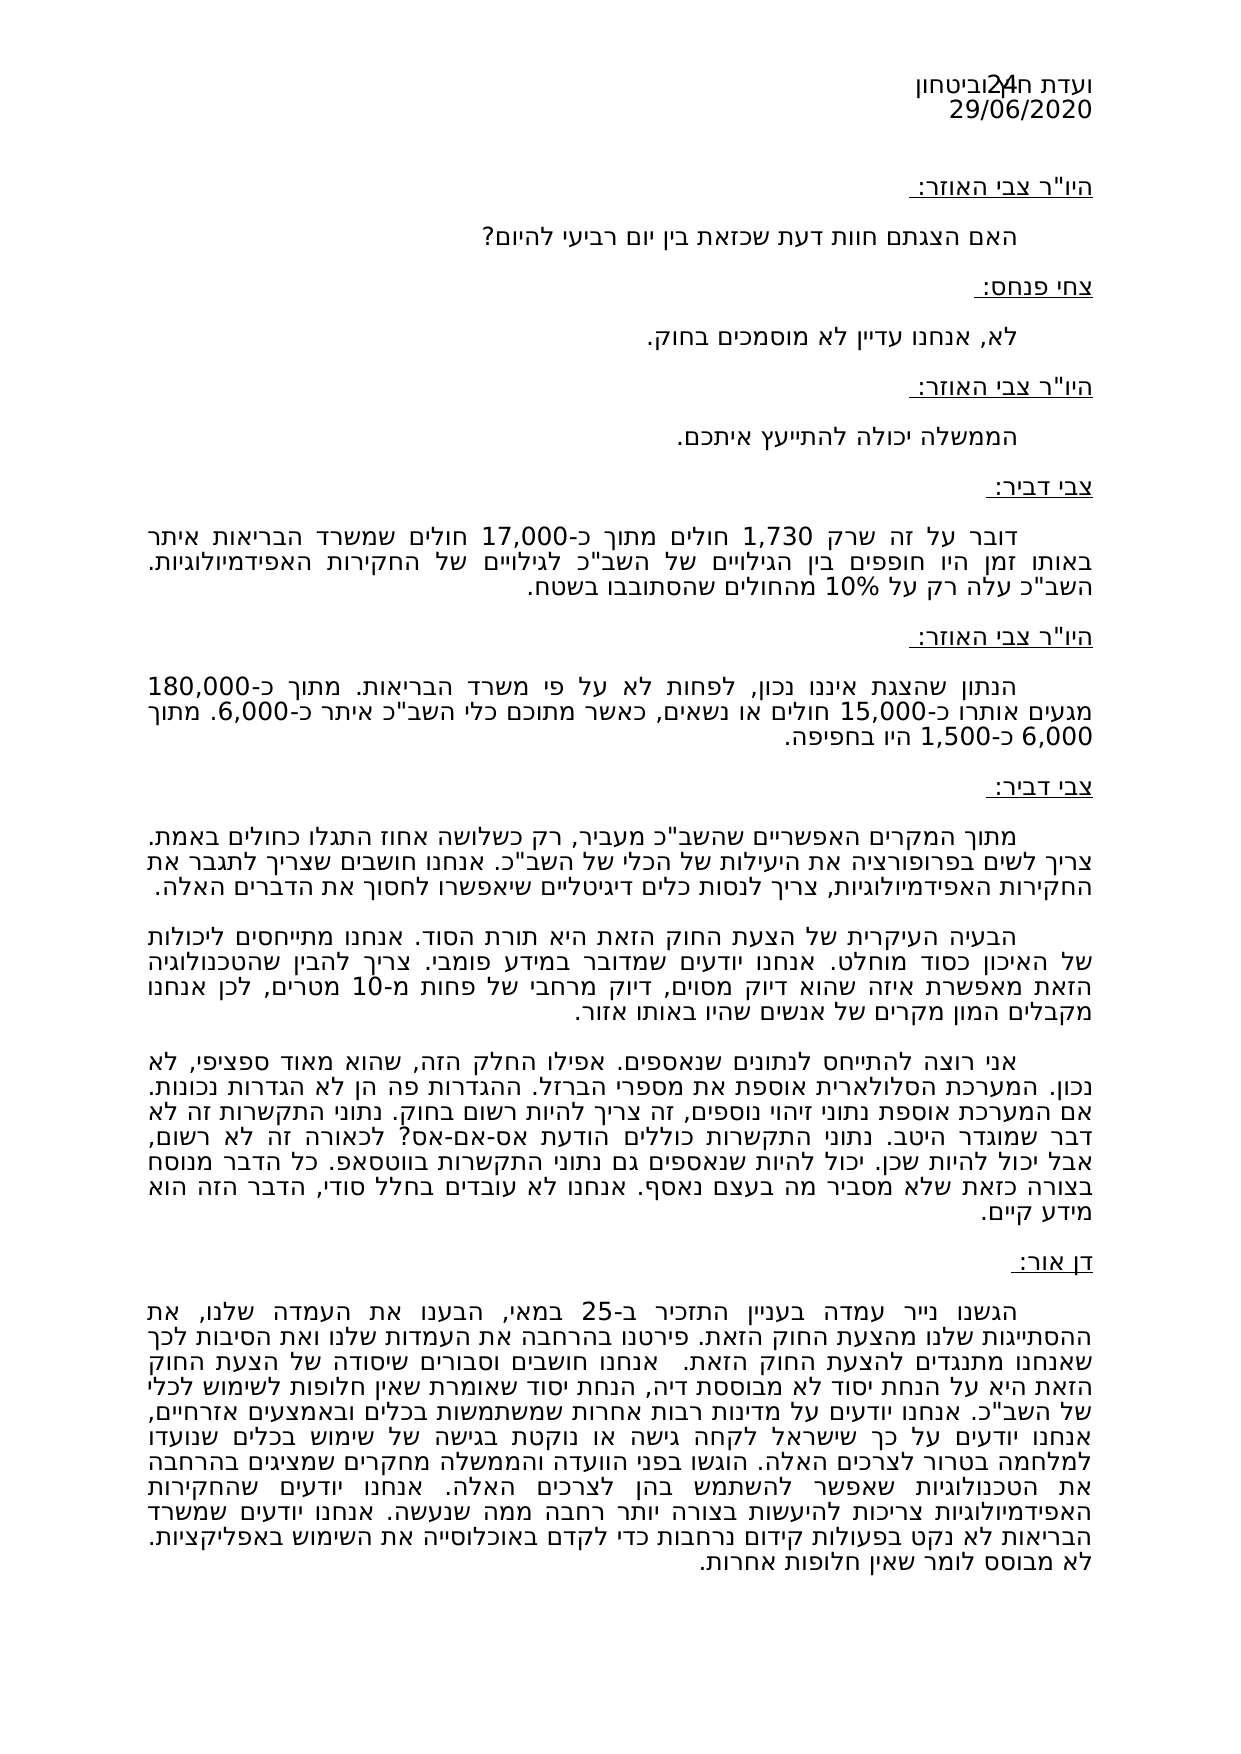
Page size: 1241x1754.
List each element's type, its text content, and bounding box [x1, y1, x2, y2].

text מתוך המקרים האפשריים שהשב"כ מעביר, רק כשלושה אחוז התגלו כחולים באמת. צריך לשים בפרופורציה את היעילות של הכלי של השב"כ. אנחנו חושבים שצריך לתגבר את החקירות האפידמיולוגיות, צריך לנסות כלים דיגיטליים שיאפשרו לחסוך את הדברים האלה. [147, 825, 1093, 900]
text הנתון שהצגת איננו נכון, לפחות לא על פי משרד הבריאות. מתוך כ-180,000 מגעים אותרו כ-15,000 חולים או נשאים, כאשר מתוכם כלי השב"כ איתר כ-6,000. מתוך 6,000 כ-1,500 היו בחפיפה. [147, 675, 1093, 750]
text << אורח >> דן אור: << אורח >> [147, 1250, 1093, 1275]
text דובר על זה שרק 1,730 חולים מתוך כ-17,000 חולים שמשרד הבריאות איתר באותו זמן היו חופפים בין הגילויים של השב"כ לגילויים של החקירות האפידמיולוגיות. השב"כ עלה רק על 10% מהחולים שהסתובבו בשטח. [147, 525, 1093, 600]
text << אורח >> צחי פנחס: << אורח >> [147, 275, 1093, 300]
text הממשלה יכולה להתייעץ איתכם. [147, 425, 1093, 450]
text << אורח >> צבי דביר: << אורח >> [147, 475, 1093, 500]
text << יור >> היו"ר צבי האוזר: << יור >> [147, 375, 1093, 400]
text לא, אנחנו עדיין לא מוסמכים בחוק. [147, 325, 1093, 350]
text הבעיה העיקרית של הצעת החוק הזאת היא תורת הסוד. אנחנו מתייחסים ליכולות של האיכון כסוד מוחלט. אנחנו יודעים שמדובר במידע פומבי. צריך להבין שהטכנולוגיה הזאת מאפשרת איזה שהוא דיוק מסוים, דיוק מרחבי של פחות מ-10 מטרים, לכן אנחנו מקבלים המון מקרים של אנשים שהיו באותו אזור. [147, 925, 1093, 1025]
text << אורח >> צבי דביר: << אורח >> [147, 775, 1093, 800]
text אני רוצה להתייחס לנתונים שנאספים. אפילו החלק הזה, שהוא מאוד ספציפי, לא נכון. המערכת הסלולארית אוספת את מספרי הברזל. ההגדרות פה הן לא הגדרות נכונות. אם המערכת אוספת נתוני זיהוי נוספים, זה צריך להיות רשום בחוק. נתוני התקשרות זה לא דבר שמוגדר היטב. נתוני התקשרות כוללים הודעת אס-אם-אס? לכאורה זה לא רשום, אבל יכול להיות שכן. יכול להיות שנאספים גם נתוני התקשרות בווטסאפ. כל הדבר מנוסח בצורה כזאת שלא מסביר מה בעצם נאסף. אנחנו לא עובדים בחלל סודי, הדבר הזה הוא מידע קיים. [147, 1050, 1093, 1225]
text << יור >> היו"ר צבי האוזר: << יור >> [147, 625, 1093, 650]
text << יור >> היו"ר צבי האוזר: << יור >> [147, 175, 1093, 200]
text הגשנו נייר עמדה בעניין התזכיר ב-25 במאי, הבענו את העמדה שלנו, את ההסתייגות שלנו מהצעת החוק הזאת. פירטנו בהרחבה את העמדות שלנו ואת הסיבות לכך שאנחנו מתנגדים להצעת החוק הזאת. אנחנו חושבים וסבורים שיסודה של הצעת החוק הזאת היא על הנחת יסוד לא מבוססת דיה, הנחת יסוד שאומרת שאין חלופות לשימוש לכלי של השב"כ. אנחנו יודעים על מדינות רבות אחרות שמשתמשות בכלים ובאמצעים אזרחיים, אנחנו יודעים על כך שישראל לקחה גישה או נוקטת בגישה של שימוש בכלים שנועדו למלחמה בטרור לצרכים האלה. הוגשו בפני הוועדה והממשלה מחקרים שמציגים בהרחבה את הטכנולוגיות שאפשר להשתמש בהן לצרכים האלה. אנחנו יודעים שהחקירות האפידמיולוגיות צריכות להיעשות בצורה יותר רחבה ממה שנעשה. אנחנו יודעים שמשרד הבריאות לא נקט בפעולות קידום נרחבות כדי לקדם באוכלוסייה את השימוש באפליקציות. לא מבוסס לומר שאין חלופות אחרות. [147, 1300, 1093, 1575]
text האם הצגתם חוות דעת שכזאת בין יום רביעי להיום? [147, 225, 1093, 250]
